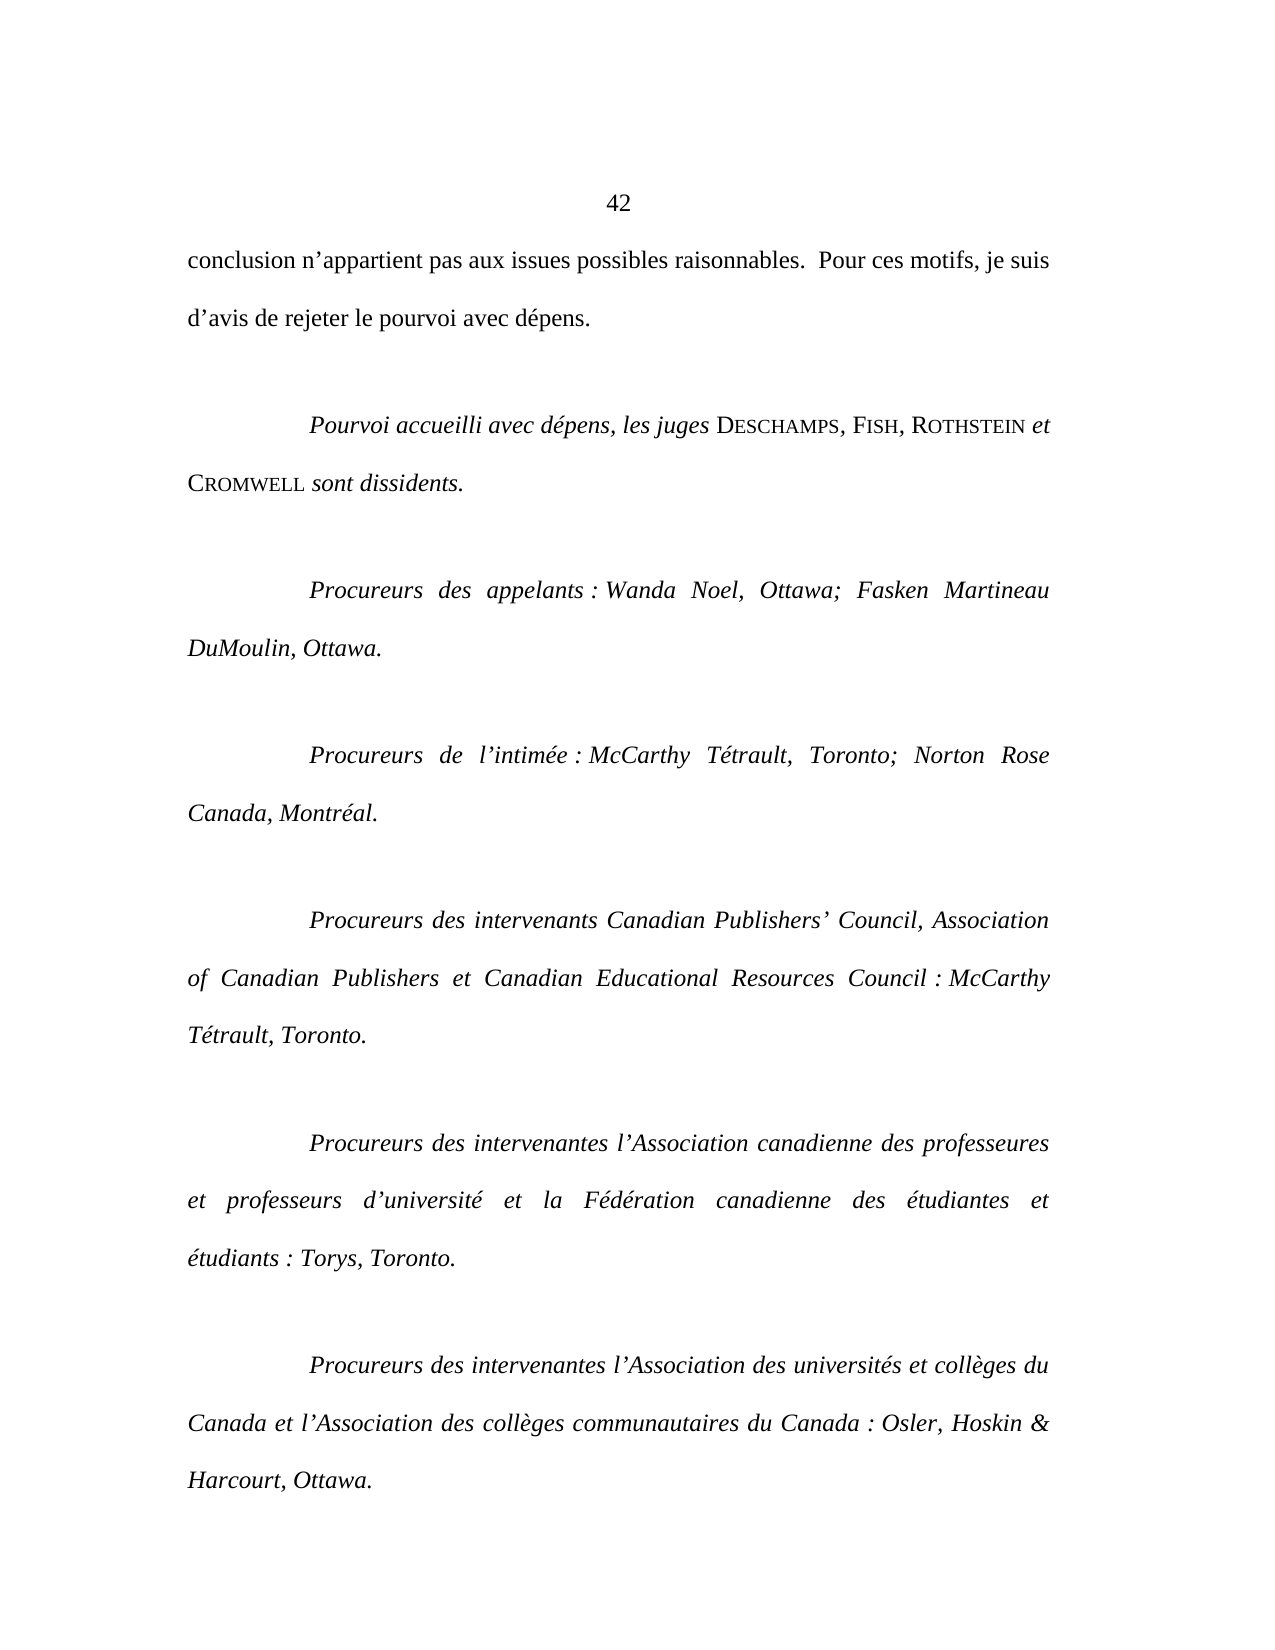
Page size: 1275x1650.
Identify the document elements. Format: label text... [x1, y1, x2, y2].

text Pourvoi accueilli avec dépens, les juges Deschamps, Fish, Rothstein et Cromwell sont dissidents. [187, 410, 1050, 496]
text Procureurs de l’intimée : McCarthy Tétrault, Toronto; Norton Rose Canada, Montréal. [187, 740, 1050, 826]
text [187, 245, 1050, 331]
text Procureurs des intervenantes l’Association des universités et collèges du Canada et l’Association des collèges communautaires du Canada : Osler, Hoskin & Harcourt, Ottawa. [187, 1350, 1050, 1494]
text Procureurs des intervenants Canadian Publishers’ Council, Association of Canadian Publishers et Canadian Educational Resources Council : McCarthy Tétrault, Toronto. [187, 905, 1050, 1049]
text Procureurs des intervenantes l’Association canadienne des professeures et professeurs d’université et la Fédération canadienne des étudiantes et étudiants : Torys, Toronto. [187, 1128, 1050, 1271]
text Procureurs des appelants : Wanda Noel, Ottawa; Fasken Martineau DuMoulin, Ottawa. [187, 575, 1050, 661]
